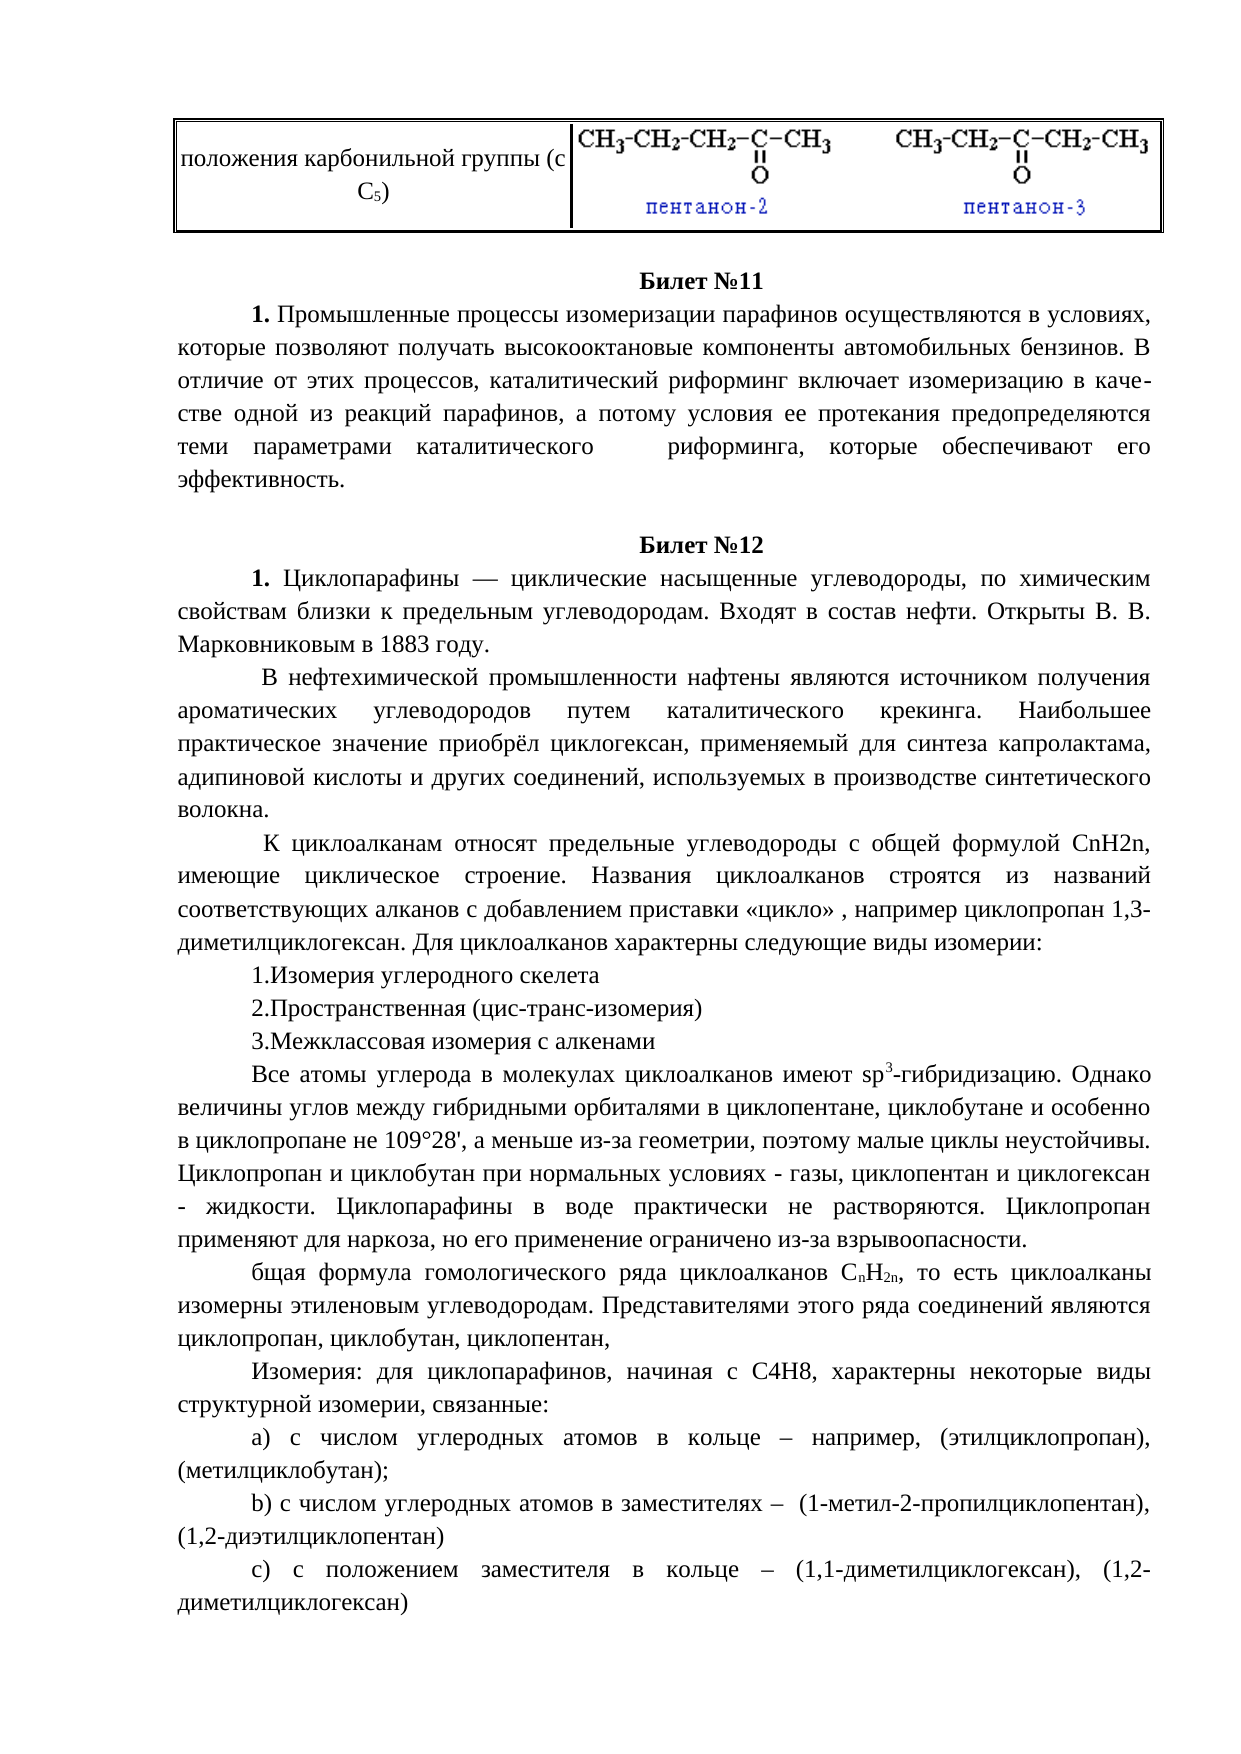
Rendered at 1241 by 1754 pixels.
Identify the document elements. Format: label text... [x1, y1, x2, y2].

picture [573, 122, 1154, 225]
text Билет №11 [177, 266, 1152, 295]
text c) с положением заместителя в кольце – (1,1-диметилциклогексан), (1,2-диметилциклогексан) [177, 1554, 1152, 1616]
text Изомерия: для циклопарафинов, начиная с C4H8, характерны некоторые виды структурной изомерии, связанные: [177, 1356, 1152, 1418]
text Билет №12 [177, 530, 1152, 559]
text В нефтехимической промышленности нафтены являются источником получения ароматических углеводородов путем каталитического крекинга. Наибольшее практическое значение приобрёл циклогексан, применяемый для синтеза капролактама, адипиновой кислоты и других соединений, используемых в производстве синтетического волокна. [177, 662, 1152, 823]
text 3.Межклассовая изомерия с алкенами [177, 1026, 1152, 1054]
text b) с числом углеродных атомов в заместителях – (1-метил-2-пропилциклопентан), (1,2-диэтилциклопентан) [177, 1488, 1152, 1550]
text 1. Циклопарафины — циклические насыщенные углеводороды, по химическим свойствам близки к предельным углеводородам. Входят в состав нефти. Открыты В. В. Марковниковым в 1883 году. [177, 563, 1152, 658]
text К циклоалканам относят предельные углеводороды с общей формулой СnH2n, имеющие циклическое строение. Названия циклоалканов строятся из названий соответствующих алканов с добавлением приставки «цикло» , например циклопропан 1,3-диметилциклогексан. Для циклоалканов характерны следующие виды изомерии: [177, 828, 1152, 955]
text 1. Промышленные процессы изомеризации парафинов осуществляются в условиях, которые позволяют получать высокооктановые компоненты автомобильных бензинов. В отличие от этих процессов, каталитический риформинг включает изомеризацию в каче­стве одной из реакций парафинов, а потому условия ее протекания предопределяются теми парамет­рами каталитического риформинга, которые обеспечивают его эффективность. [177, 299, 1152, 493]
table_cell [571, 122, 1160, 230]
text бщая формула гомологического ряда циклоалканов CnH2n, то есть циклоалканы изомерны этиленовым углеводородам. Представителями этого ряда соединений являются циклопропан, циклобутан, циклопентан, [177, 1257, 1152, 1352]
table_cell положения карбонильной группы (c C5) [177, 122, 571, 230]
text 2.Пространственная (цис-транс-изомерия) [177, 993, 1152, 1021]
text Все атомы углерода в молекулах циклоалканов имеют sp3-гибридизацию. Однако величины углов между гибридными орбиталями в циклопентане, циклобутане и особенно в циклопропане не 109°28', а меньше из-за геометрии, поэтому малые циклы неустойчивы. Циклопропан и циклобутан при нормальных условиях - газы, циклопентан и циклогексан - жидкости. Циклопарафины в воде практически не растворяются. Циклопропан применяют для наркоза, но его применение ограничено из-за взрывоопасности. [177, 1059, 1152, 1253]
text 1.Изомерия углеродного скелета [177, 960, 1152, 988]
text a) с числом углеродных атомов в кольце – например, (этилциклопропан), (метилциклобутан); [177, 1422, 1152, 1484]
